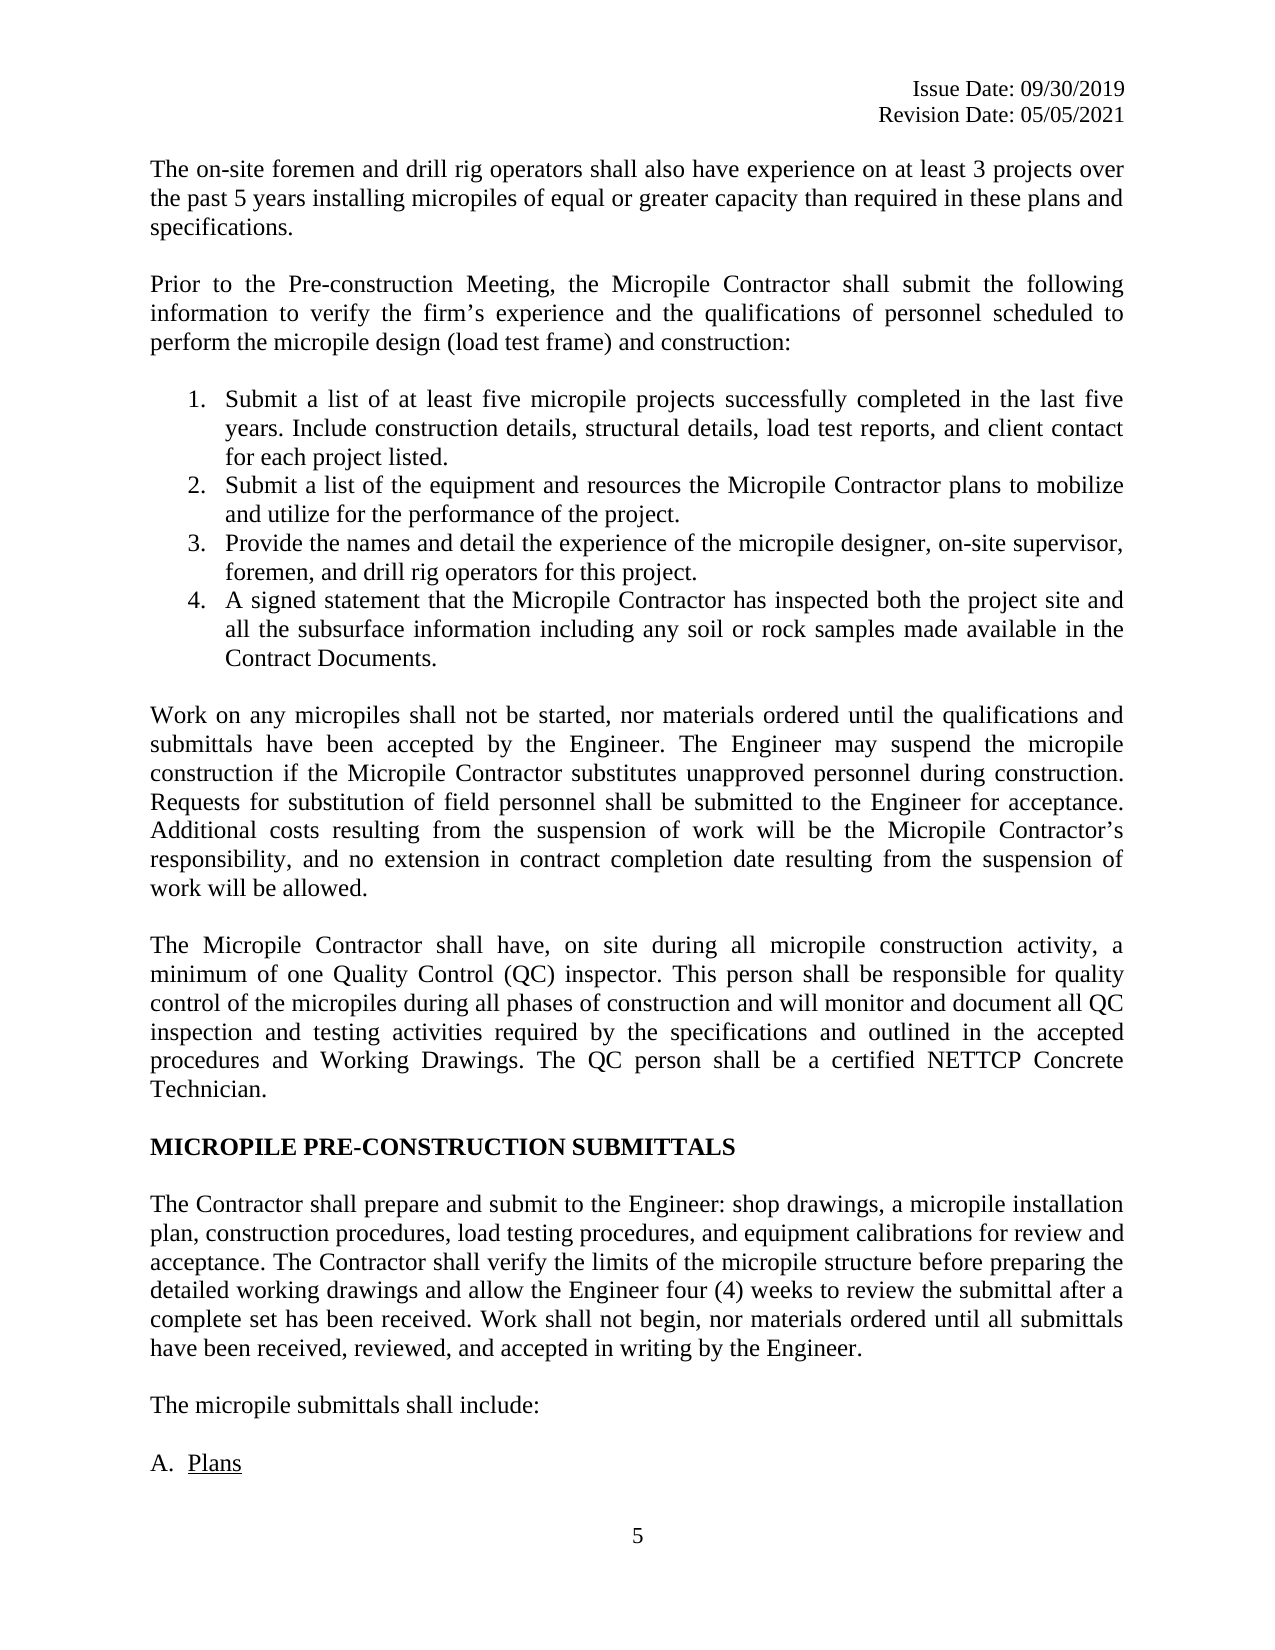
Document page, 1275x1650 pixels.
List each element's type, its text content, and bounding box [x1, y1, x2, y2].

text The Micropile Contractor shall have, on site during all micropile construction activity, a minimum of one Quality Control (QC) inspector. This person shall be responsible for quality control of the micropiles during all phases of construction and will monitor and document all QC inspection and testing activities required by the specifications and outlined in the accepted procedures and Working Drawings. The QC person shall be a certified NETTCP Concrete Technician. [150, 930, 1125, 1103]
list A signed statement that the Micropile Contractor has inspected both the project site and all the subsurface information including any soil or rock samples made available in the Contract Documents. [187, 585, 1125, 672]
text Work on any micropiles shall not be started, nor materials ordered until the qualifications and submittals have been accepted by the Engineer. The Engineer may suspend the micropile construction if the Micropile Contractor substitutes unapproved personnel during construction. Requests for substitution of field personnel shall be submitted to the Engineer for acceptance. Additional costs resulting from the suspension of work will be the Micropile Contractor’s responsibility, and no extension in contract completion date resulting from the suspension of work will be allowed. [150, 700, 1125, 902]
list Plans [150, 1448, 1125, 1477]
list Submit a list of at least five micropile projects successfully completed in the last five years. Include construction details, structural details, load test reports, and client contact for each project listed. [187, 384, 1125, 470]
text MICROPILE PRE-CONSTRUCTION SUBMITTALS [150, 1132, 1125, 1160]
list Provide the names and detail the experience of the micropile designer, on-site supervisor, foremen, and drill rig operators for this project. [187, 528, 1125, 585]
text The micropile submittals shall include: [150, 1390, 1125, 1419]
text Prior to the Pre-construction Meeting, the Micropile Contractor shall submit the following information to verify the firm’s experience and the qualifications of personnel scheduled to perform the micropile design (load test frame) and construction: [150, 269, 1125, 355]
text The Contractor shall prepare and submit to the Engineer: shop drawings, a micropile installation plan, construction procedures, load testing procedures, and equipment calibrations for review and acceptance. The Contractor shall verify the limits of the micropile structure before preparing the detailed working drawings and allow the Engineer four (4) weeks to review the submittal after a complete set has been received. Work shall not begin, nor materials ordered until all submittals have been received, reviewed, and accepted in writing by the Engineer. [150, 1189, 1125, 1362]
text The on-site foremen and drill rig operators shall also have experience on at least 3 projects over the past 5 years installing micropiles of equal or greater capacity than required in these plans and specifications. [150, 154, 1125, 240]
list Submit a list of the equipment and resources the Micropile Contractor plans to mobilize and utilize for the performance of the project. [187, 470, 1125, 528]
